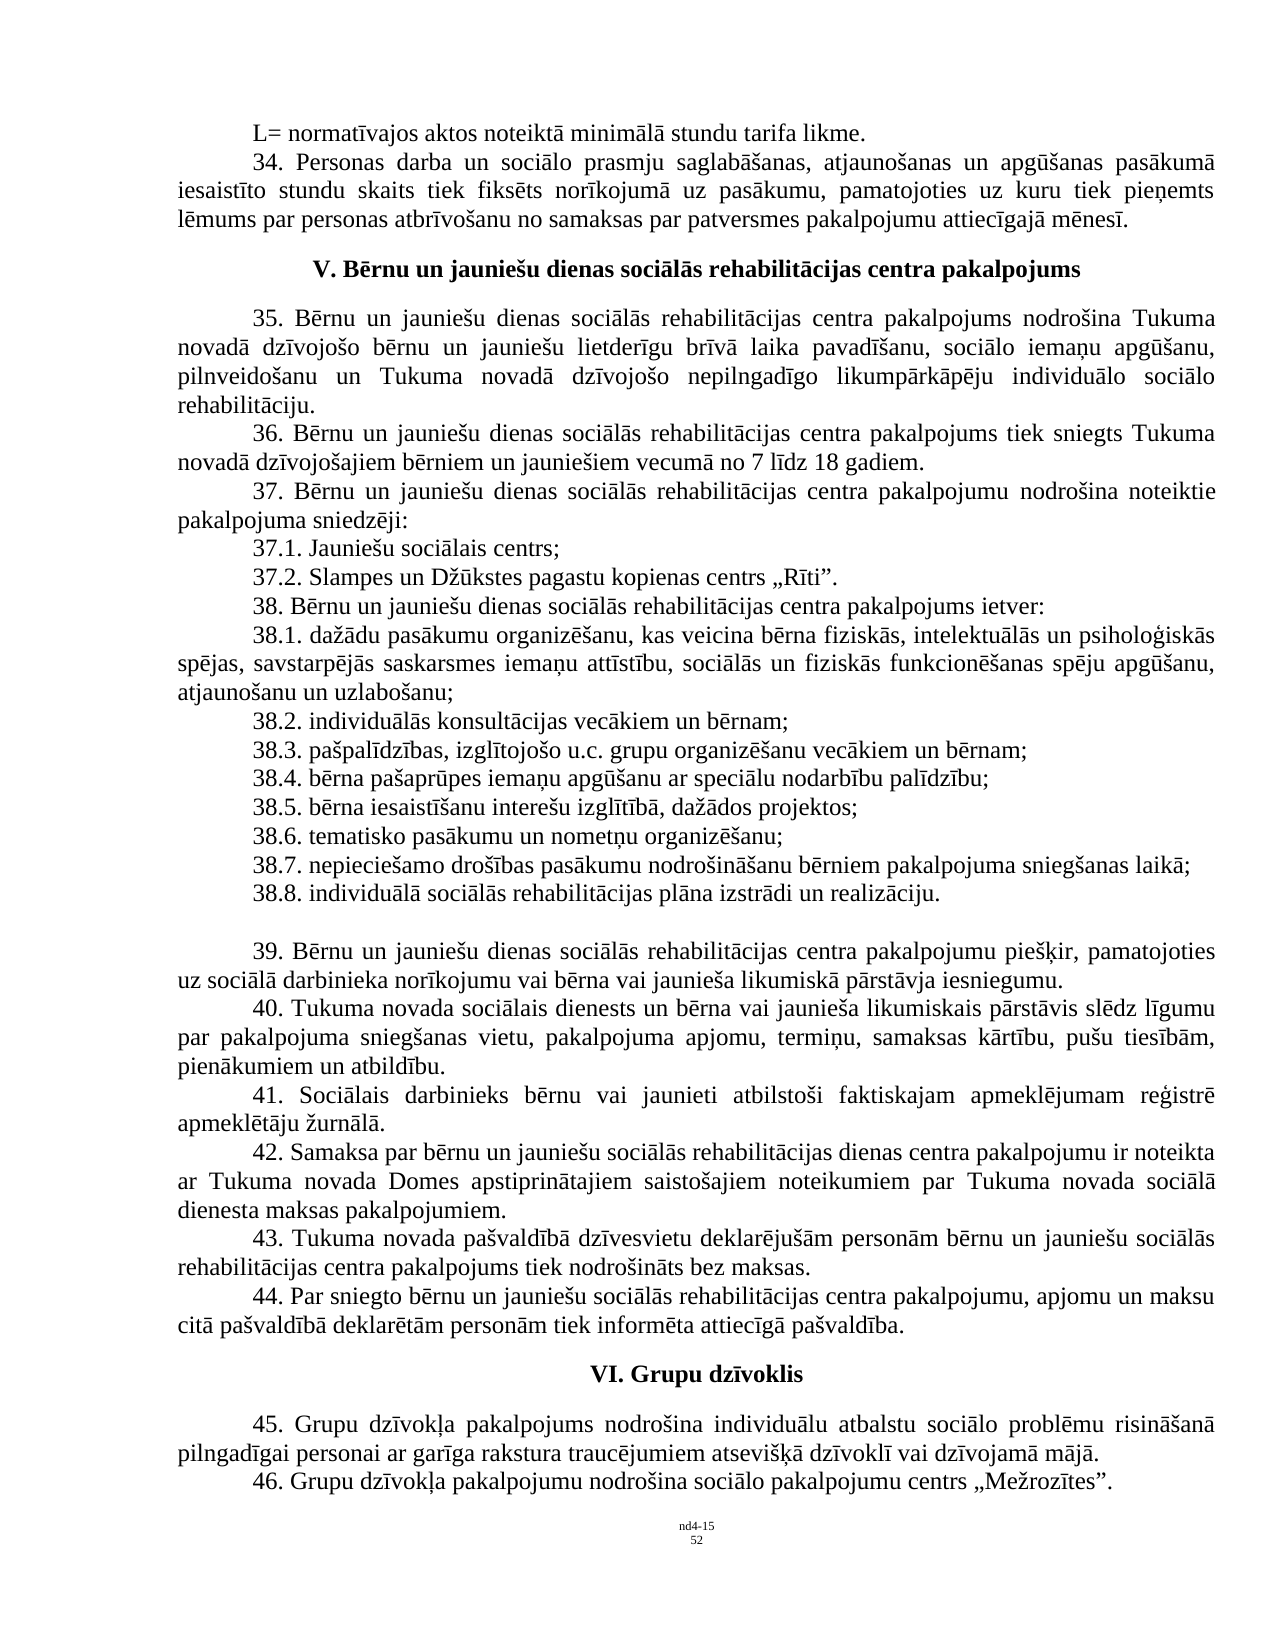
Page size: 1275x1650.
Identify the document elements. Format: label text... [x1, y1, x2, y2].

text 42. Samaksa par bērnu un jauniešu sociālās rehabilitācijas dienas centra pakalpojumu ir noteikta ar Tukuma novada Domes apstiprinātajiem saistošajiem noteikumiem par Tukuma novada sociālā dienesta maksas pakalpojumiem. [177, 1137, 1216, 1223]
text 34. Personas darba un sociālo prasmju saglabāšanas, atjaunošanas un apgūšanas pasākumā iesaistīto stundu skaits tiek fiksēts norīkojumā uz pasākumu, pamatojoties uz kuru tiek pieņemts lēmums par personas atbrīvošanu no samaksas par patversmes pakalpojumu attiecīgajā mēnesī. [177, 147, 1216, 233]
text 38.1. dažādu pasākumu organizēšanu, kas veicina bērna fiziskās, intelektuālās un psiholoģiskās spējas, savstarpējās saskarsmes iemaņu attīstību, sociālās un fiziskās funkcionēšanas spēju apgūšanu, atjaunošanu un uzlabošanu; [177, 620, 1216, 706]
text 40. Tukuma novada sociālais dienests un bērna vai jaunieša likumiskais pārstāvis slēdz līgumu par pakalpojuma sniegšanas vietu, pakalpojuma apjomu, termiņu, samaksas kārtību, pušu tiesībām, pienākumiem un atbildību. [177, 993, 1216, 1080]
text 36. Bērnu un jauniešu dienas sociālās rehabilitācijas centra pakalpojums tiek sniegts Tukuma novadā dzīvojošajiem bērniem un jauniešiem vecumā no 7 līdz 18 gadiem. [177, 418, 1216, 476]
text 43. Tukuma novada pašvaldībā dzīvesvietu deklarējušām personām bērnu un jauniešu sociālās rehabilitācijas centra pakalpojums tiek nodrošināts bez maksas. [177, 1223, 1216, 1281]
text V. Bērnu un jauniešu dienas sociālās rehabilitācijas centra pakalpojums [177, 254, 1216, 283]
text 37.1. Jauniešu sociālais centrs; [177, 533, 1216, 562]
text 38.5. bērna iesaistīšanu interešu izglītībā, dažādos projektos; [177, 792, 1216, 821]
text L= normatīvajos aktos noteiktā minimālā stundu tarifa likme. [177, 118, 1216, 147]
text 37.2. Slampes un Džūkstes pagastu kopienas centrs „Rīti”. [177, 562, 1216, 591]
text VI. Grupu dzīvoklis [177, 1359, 1216, 1388]
text 37. Bērnu un jauniešu dienas sociālās rehabilitācijas centra pakalpojumu nodrošina noteiktie pakalpojuma sniedzēji: [177, 476, 1216, 533]
text 38.7. nepieciešamo drošības pasākumu nodrošināšanu bērniem pakalpojuma sniegšanas laikā; [177, 850, 1216, 878]
text 38.3. pašpalīdzības, izglītojošo u.c. grupu organizēšanu vecākiem un bērnam; [177, 735, 1216, 763]
text 38.2. individuālās konsultācijas vecākiem un bērnam; [177, 706, 1216, 735]
text 39. Bērnu un jauniešu dienas sociālās rehabilitācijas centra pakalpojumu piešķir, pamatojoties uz sociālā darbinieka norīkojumu vai bērna vai jaunieša likumiskā pārstāvja iesniegumu. [177, 936, 1216, 993]
text 35. Bērnu un jauniešu dienas sociālās rehabilitācijas centra pakalpojums nodrošina Tukuma novadā dzīvojošo bērnu un jauniešu lietderīgu brīvā laika pavadīšanu, sociālo iemaņu apgūšanu, pilnveidošanu un Tukuma novadā dzīvojošo nepilngadīgo likumpārkāpēju individuālo sociālo rehabilitāciju. [177, 303, 1216, 418]
text 41. Sociālais darbinieks bērnu vai jaunieti atbilstoši faktiskajam apmeklējumam reģistrē apmeklētāju žurnālā. [177, 1080, 1216, 1137]
text 38.6. tematisko pasākumu un nometņu organizēšanu; [177, 821, 1216, 850]
text 44. Par sniegto bērnu un jauniešu sociālās rehabilitācijas centra pakalpojumu, apjomu un maksu citā pašvaldībā deklarētām personām tiek informēta attiecīgā pašvaldība. [177, 1281, 1216, 1338]
text 38. Bērnu un jauniešu dienas sociālās rehabilitācijas centra pakalpojums ietver: [177, 591, 1216, 620]
text 38.8. individuālā sociālās rehabilitācijas plāna izstrādi un realizāciju. [177, 878, 1216, 907]
text 38.4. bērna pašaprūpes iemaņu apgūšanu ar speciālu nodarbību palīdzību; [177, 763, 1216, 792]
text 46. Grupu dzīvokļa pakalpojumu nodrošina sociālo pakalpojumu centrs „Mežrozītes”. [177, 1466, 1216, 1495]
text 45. Grupu dzīvokļa pakalpojums nodrošina individuālu atbalstu sociālo problēmu risināšanā pilngadīgai personai ar garīga rakstura traucējumiem atsevišķā dzīvoklī vai dzīvojamā mājā. [177, 1409, 1216, 1466]
